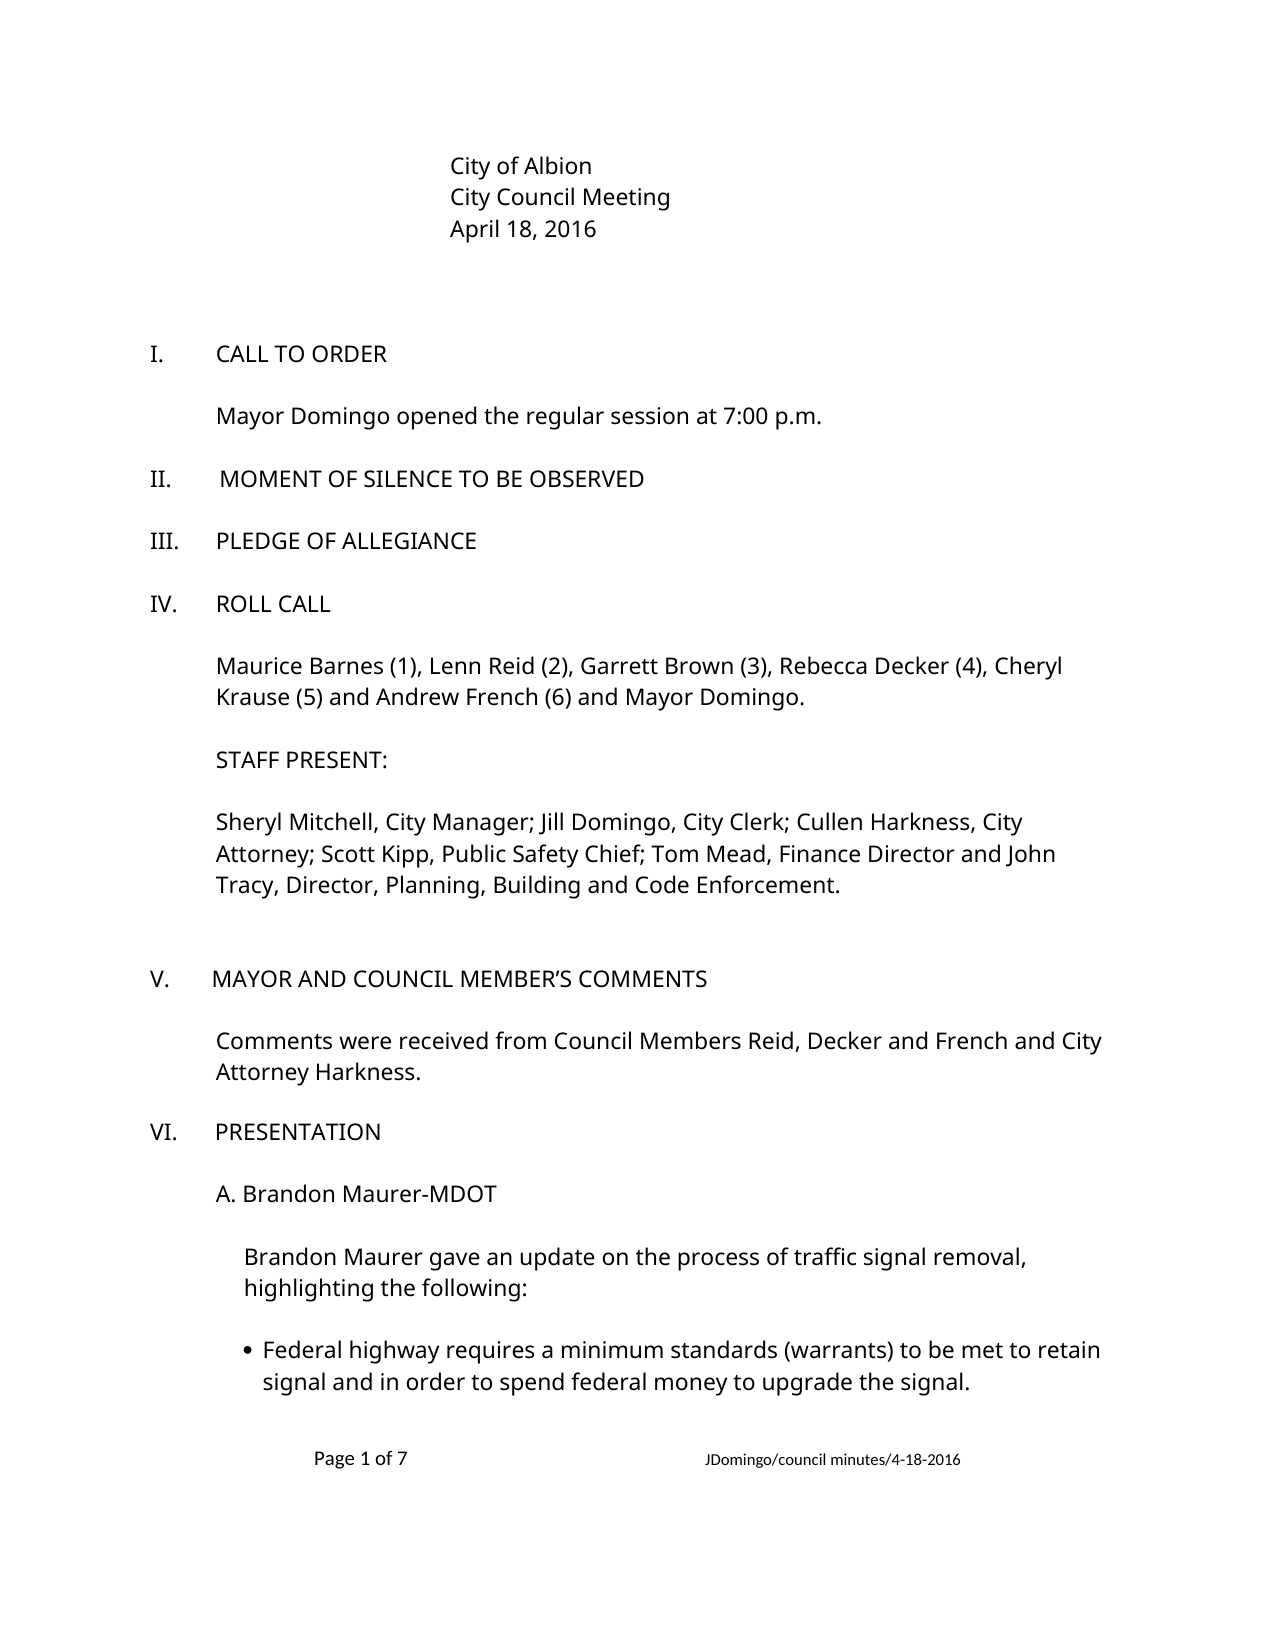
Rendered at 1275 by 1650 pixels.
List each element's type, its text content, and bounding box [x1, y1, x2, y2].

text City of Albion [450, 150, 1125, 181]
text Brandon Maurer gave an update on the process of traffic signal removal, highlighting the following: [244, 1241, 1125, 1303]
text STAFF PRESENT: [216, 744, 1125, 775]
list Federal highway requires a minimum standards (warrants) to be met to retain signal and in order to spend federal money to upgrade the signal. [244, 1334, 1125, 1397]
text Maurice Barnes (1), Lenn Reid (2), Garrett Brown (3), Rebecca Decker (4), Cheryl Krause (5) and Andrew French (6) and Mayor Domingo. [216, 650, 1125, 712]
text III. PLEDGE OF ALLEGIANCE [150, 525, 1125, 556]
text Comments were received from Council Members Reid, Decker and French and City Attorney Harkness. [150, 1025, 1125, 1087]
text II. MOMENT OF SILENCE TO BE OBSERVED [150, 462, 1125, 494]
text A. Brandon Maurer-MDOT [216, 1178, 1125, 1209]
text V. MAYOR AND COUNCIL MEMBER’S COMMENTS [150, 962, 1125, 994]
text Sheryl Mitchell, City Manager; Jill Domingo, City Clerk; Cullen Harkness, City Attorney; Scott Kipp, Public Safety Chief; Tom Mead, Finance Director and John Tracy, Director, Planning, Building and Code Enforcement. [216, 806, 1125, 900]
text IV. ROLL CALL [150, 587, 1125, 619]
text VI. PRESENTATION [150, 1116, 1125, 1147]
text Mayor Domingo opened the regular session at 7:00 p.m. [141, 400, 1125, 431]
text I. CALL TO ORDER [150, 337, 1125, 369]
text City Council Meeting [450, 181, 1125, 212]
text April 18, 2016 [450, 212, 1125, 244]
